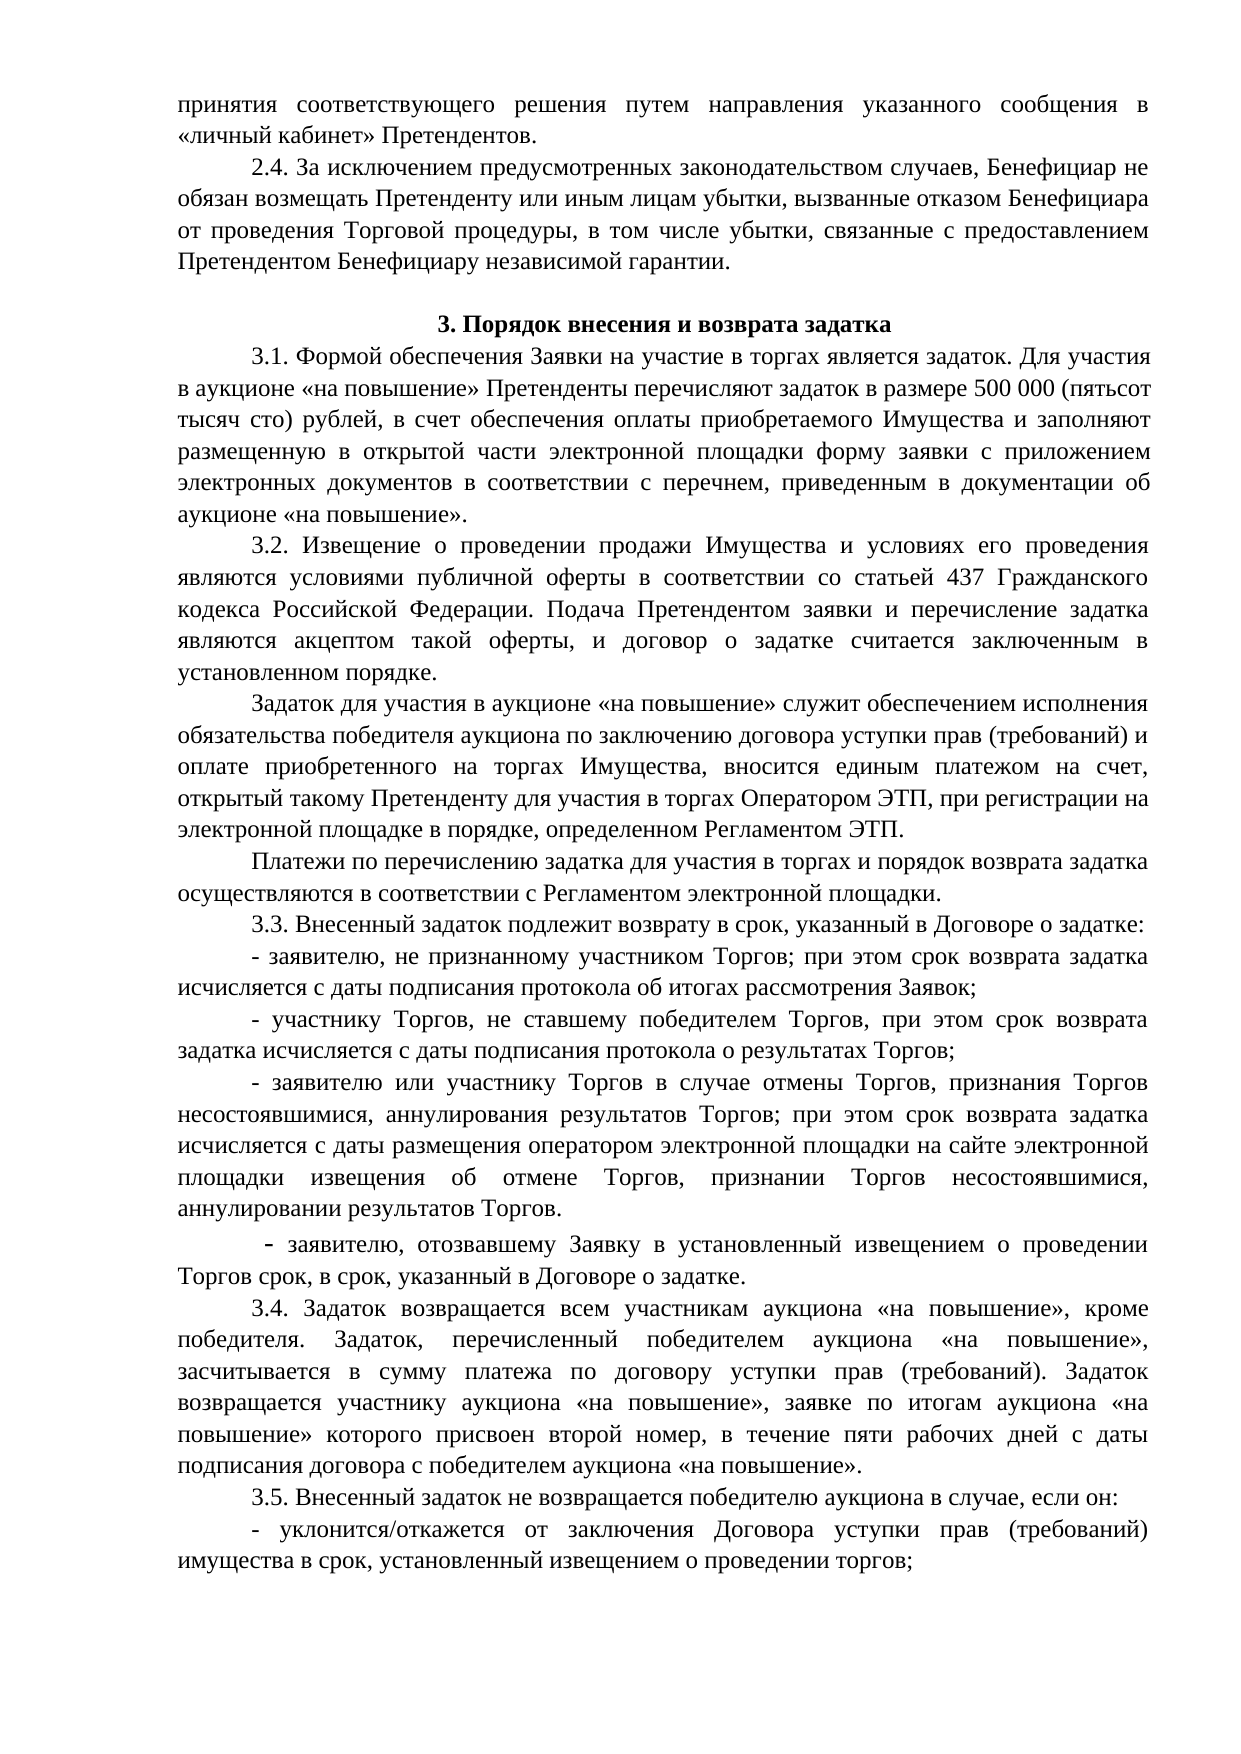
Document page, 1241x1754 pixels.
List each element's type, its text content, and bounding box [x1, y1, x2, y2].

text - заявителю, отозвавшему Заявку в установленный извещением о проведении Торгов срок, в срок, указанный в Договоре о задатке. [177, 1225, 1149, 1290]
text 2.4. За исключением предусмотренных законодательством случаев, Бенефициар не обязан возмещать Претенденту или иным лицам убытки, вызванные отказом Бенефициара от проведения Торговой процедуры, в том числе убытки, связанные с предоставлением Претендентом Бенефициару независимой гарантии. [177, 152, 1149, 275]
text 3.3. Внесенный задаток подлежит возврату в срок, указанный в Договоре о задатке: [215, 909, 1149, 938]
text 3.4. Задаток возвращается всем участникам аукциона «на повышение», кроме победителя. Задаток, перечисленный победителем аукциона «на повышение», засчитывается в сумму платежа по договору уступки прав (требований). Задаток возвращается участнику аукциона «на повышение», заявке по итогам аукциона «на повышение» которого присвоен второй номер, в течение пяти рабочих дней с даты подписания договора с победителем аукциона «на повышение». [177, 1293, 1149, 1479]
text Задаток для участия в аукционе «на повышение» служит обеспечением исполнения обязательства победителя аукциона по заключению договора уступки прав (требований) и оплате приобретенного на торгах Имущества, вносится единым платежом на счет, открытый такому Претенденту для участия в торгах Оператором ЭТП, при регистрации на электронной площадке в порядке, определенном Регламентом ЭТП. [177, 688, 1149, 843]
text - заявителю, не признанному участником Торгов; при этом срок возврата задатка исчисляется с даты подписания протокола об итогах рассмотрения Заявок; [177, 941, 1149, 1001]
text 3.2. Извещение о проведении продажи Имущества и условиях его проведения являются условиями публичной оферты в соответствии со статьей 437 Гражданского кодекса Российской Федерации. Подача Претендентом заявки и перечисление задатка являются акцептом такой оферты, и договор о задатке считается заключенным в установленном порядке. [177, 531, 1149, 686]
text - заявителю или участнику Торгов в случае отмены Торгов, признания Торгов несостоявшимися, аннулирования результатов Торгов; при этом срок возврата задатка исчисляется с даты размещения оператором электронной площадки на сайте электронной площадки извещения об отмене Торгов, признании Торгов несостоявшимися, аннулировании результатов Торгов. [177, 1067, 1149, 1222]
text 3. Порядок внесения и возврата задатка [177, 309, 1152, 338]
text 3.5. Внесенный задаток не возвращается победителю аукциона в случае, если он: [177, 1482, 1149, 1511]
text 3.1. Формой обеспечения Заявки на участие в торгах является задаток. Для участия в аукционе «на повышение» Претенденты перечисляют задаток в размере 500 000 (пятьсот тысяч сто) рублей, в счет обеспечения оплаты приобретаемого Имущества и заполняют размещенную в открытой части электронной площадки форму заявки с приложением электронных документов в соответствии с перечнем, приведенным в документации об аукционе «на повышение». [177, 341, 1152, 528]
text - участнику Торгов, не ставшему победителем Торгов, при этом срок возврата задатка исчисляется с даты подписания протокола о результатах Торгов; [177, 1004, 1149, 1064]
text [177, 89, 1149, 149]
text Платежи по перечислению задатка для участия в торгах и порядок возврата задатка осуществляются в соответствии с Регламентом электронной площадки. [177, 846, 1149, 906]
text - уклонится/откажется от заключения Договора уступки прав (требований) имущества в срок, установленный извещением о проведении торгов; [177, 1514, 1149, 1574]
